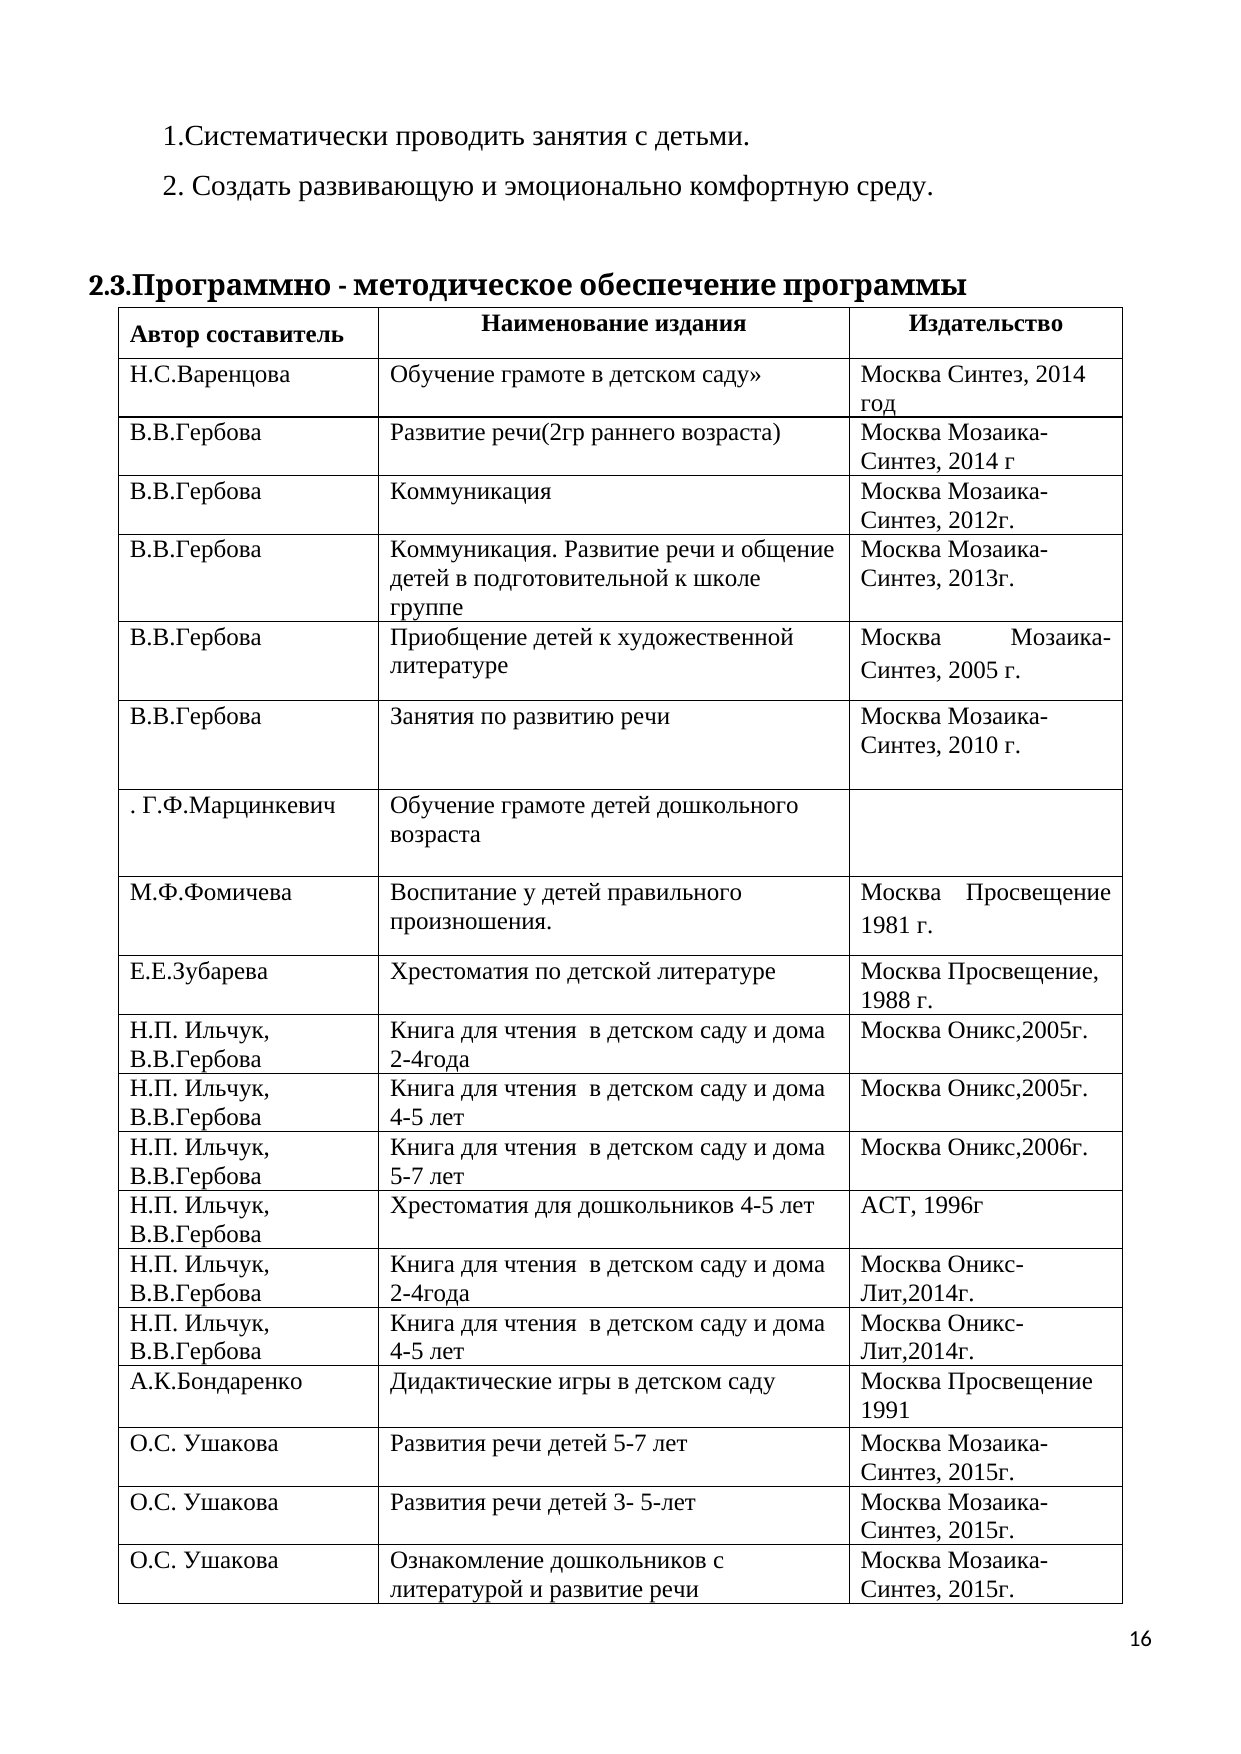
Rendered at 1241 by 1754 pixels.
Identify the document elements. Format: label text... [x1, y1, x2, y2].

table_cell Москва Мозаика-Синтез, 2015г. [850, 1545, 1122, 1603]
table_header Наименование издания [379, 308, 849, 358]
table_cell О.С. Ушакова [119, 1487, 378, 1544]
table_header Издательство [850, 308, 1122, 358]
table_cell В.В.Гербова [119, 701, 378, 789]
table_cell Москва Просвещение 1981 г. [850, 877, 1122, 955]
table_cell Н.П. Ильчук, В.В.Гербова [119, 1074, 378, 1131]
table_cell А.К.Бондаренко [119, 1366, 378, 1427]
table_cell Дидактические игры в детском саду [379, 1366, 849, 1427]
table_cell АСТ, 1996г [850, 1191, 1122, 1248]
table_cell Книга для чтения в детском саду и дома 5-7 лет [379, 1132, 849, 1189]
text 1.Систематически проводить занятия с детьми. [89, 118, 1152, 152]
table_cell Москва Мозаика-Синтез, 2015г. [850, 1487, 1122, 1544]
table_cell Книга для чтения в детском саду и дома 2-4года [379, 1249, 849, 1307]
table_cell Н.П. Ильчук, В.В.Гербова [119, 1191, 378, 1248]
table_cell М.Ф.Фомичева [119, 877, 378, 955]
table_cell Н.С.Варенцова [119, 359, 378, 416]
table_cell Ознакомление дошкольников с литературой и развитие речи [379, 1545, 849, 1603]
table_cell Москва Мозаика-Синтез, 2014 г [850, 418, 1122, 475]
table_cell Н.П. Ильчук, В.В.Гербова [119, 1308, 378, 1365]
table_cell О.С. Ушакова [119, 1545, 378, 1603]
table_cell Н.П. Ильчук, В.В.Гербова [119, 1132, 378, 1189]
table_cell Москва Мозаика-Синтез, 2015г. [850, 1428, 1122, 1486]
table_cell В.В.Гербова [119, 535, 378, 621]
table_cell Коммуникация. Развитие речи и общение детей в подготовительной к школе группе [379, 535, 849, 621]
text 2. Создать развивающую и эмоционально комфортную среду. [89, 168, 1152, 202]
table_cell Москва Мозаика-Синтез, 2005 г. [850, 622, 1122, 700]
table_cell В.В.Гербова [119, 622, 378, 700]
table_cell Москва Оникс,2005г. [850, 1074, 1122, 1131]
table_cell Хрестоматия по детской литературе [379, 956, 849, 1014]
table_cell В.В.Гербова [119, 476, 378, 533]
table_cell Москва Оникс,2005г. [850, 1015, 1122, 1072]
table_cell Москва Синтез, 2014 год [850, 359, 1122, 416]
table_cell Книга для чтения в детском саду и дома 4-5 лет [379, 1074, 849, 1131]
table_cell Коммуникация [379, 476, 849, 533]
table_cell Воспитание у детей правильного произношения. [379, 877, 849, 955]
table_cell Москва Оникс,2006г. [850, 1132, 1122, 1189]
table_cell Развития речи детей 3- 5-лет [379, 1487, 849, 1544]
table_cell [850, 790, 1122, 876]
table_cell Хрестоматия для дошкольников 4-5 лет [379, 1191, 849, 1248]
table_cell Москва Мозаика-Синтез, 2010 г. [850, 701, 1122, 789]
table_cell В.В.Гербова [119, 418, 378, 475]
table_cell О.С. Ушакова [119, 1428, 378, 1486]
table_cell Книга для чтения в детском саду и дома 2-4года [379, 1015, 849, 1072]
table_cell Е.Е.Зубарева [119, 956, 378, 1014]
table_cell Москва Оникс-Лит,2014г. [850, 1249, 1122, 1307]
table_cell Развитие речи(2гр раннего возраста) [379, 418, 849, 475]
table_cell . Г.Ф.Марцинкевич [119, 790, 378, 876]
table_cell Москва Мозаика-Синтез, 2013г. [850, 535, 1122, 621]
table_cell Обучение грамоте детей дошкольного возраста [379, 790, 849, 876]
table_cell Н.П. Ильчук, В.В.Гербова [119, 1015, 378, 1072]
table_cell Развития речи детей 5-7 лет [379, 1428, 849, 1486]
table_cell Москва Просвещение, 1988 г. [850, 956, 1122, 1014]
table_cell Москва Просвещение 1991 [850, 1366, 1122, 1427]
table_cell Занятия по развитию речи [379, 701, 849, 789]
subtitle 2.3.Программно - методическое обеспечение программы [89, 269, 1152, 302]
table_cell Москва Мозаика-Синтез, 2012г. [850, 476, 1122, 533]
table_header Автор составитель [119, 308, 378, 358]
table_cell Москва Оникс-Лит,2014г. [850, 1308, 1122, 1365]
table_cell Приобщение детей к художественной литературе [379, 622, 849, 700]
table_cell Обучение грамоте в детском саду» [379, 359, 849, 416]
table_cell Н.П. Ильчук, В.В.Гербова [119, 1249, 378, 1307]
table_cell Книга для чтения в детском саду и дома 4-5 лет [379, 1308, 849, 1365]
